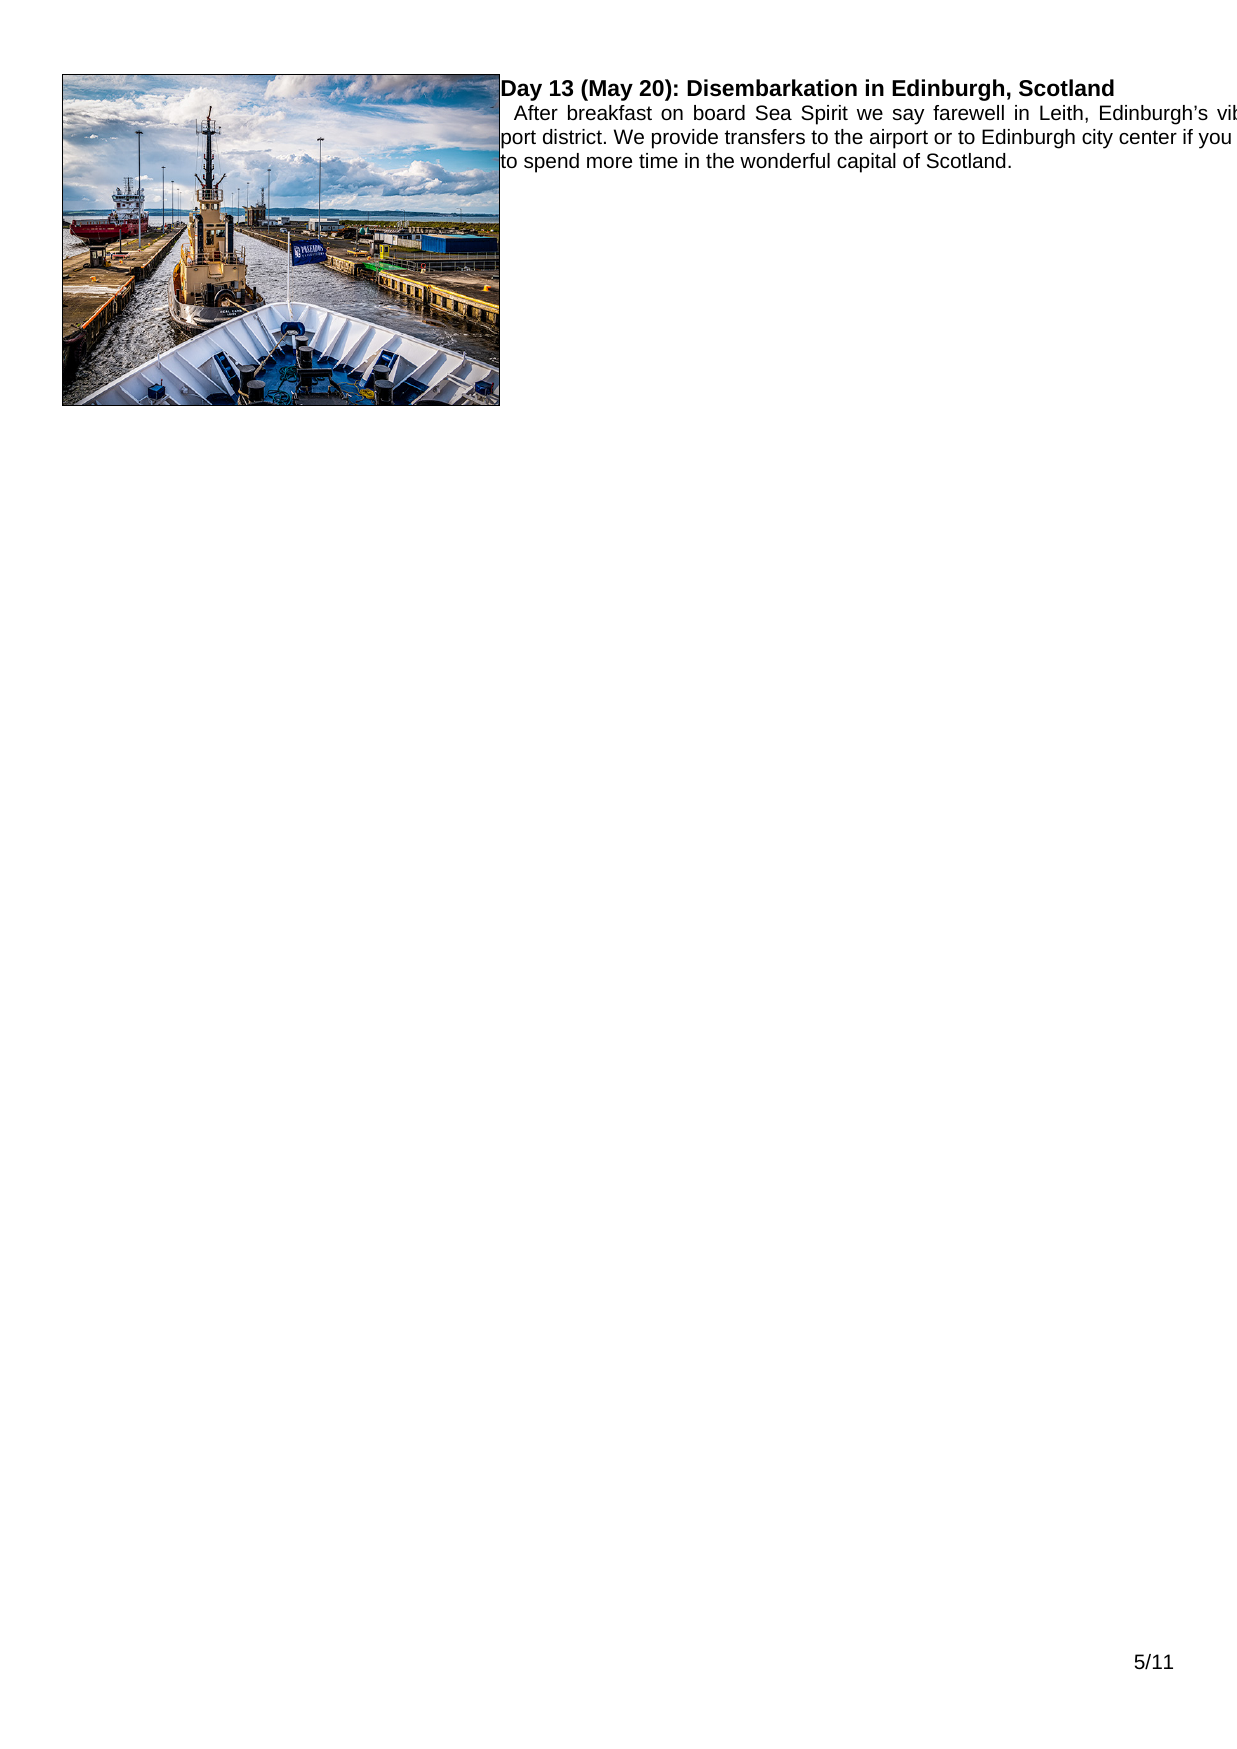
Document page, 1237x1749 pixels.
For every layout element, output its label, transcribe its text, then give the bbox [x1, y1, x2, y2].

table_cell Day 13 (May 20): Disembarkation in Edinburgh, Scotland After breakfast on board Sea Spirit we say farewell in Leith, Edinburgh’s vibrant port district. We provide transfers to the airport or to Edinburgh city center if you wish to spend more time in the wonderful capital of Scotland. [53, 64, 1236, 447]
picture [63, 75, 499, 405]
